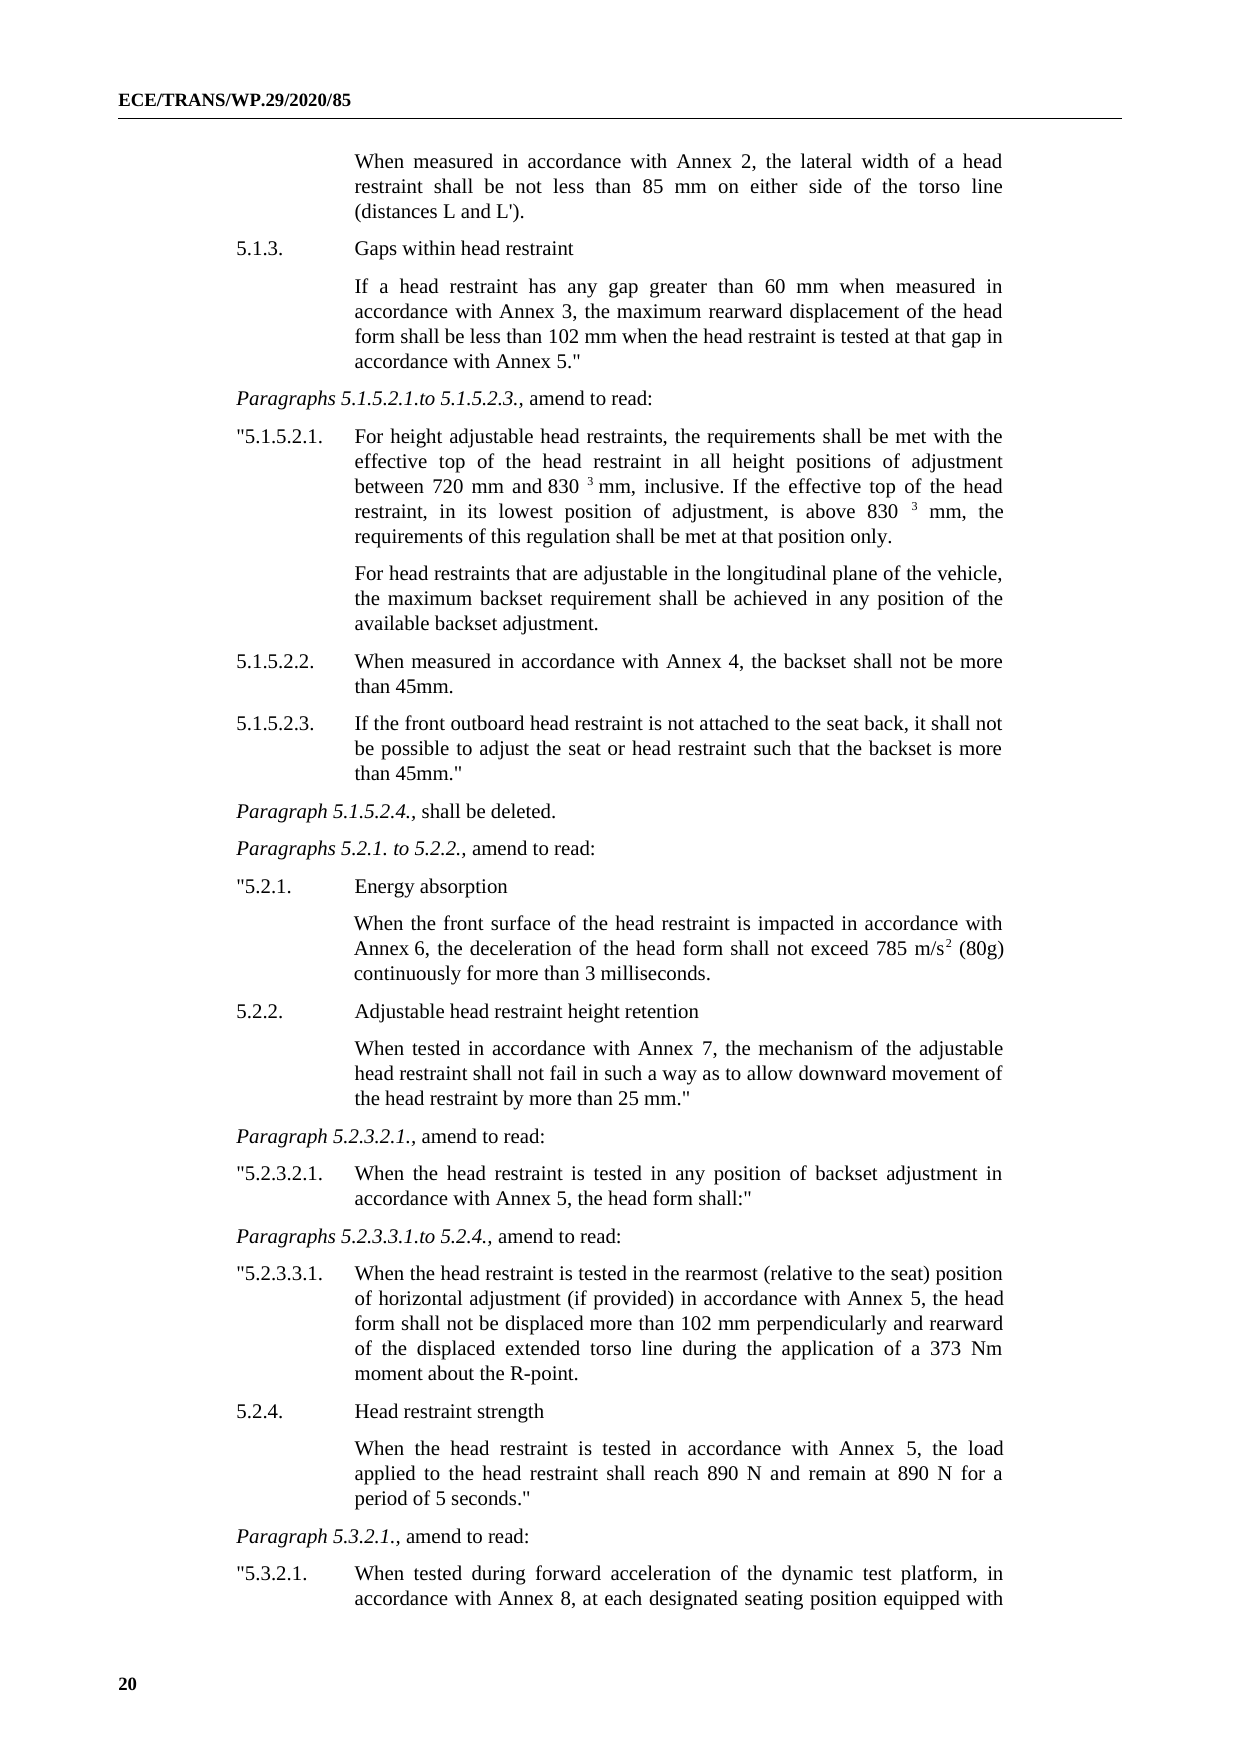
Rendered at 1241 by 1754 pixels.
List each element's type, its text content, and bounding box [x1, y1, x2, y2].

text When the front surface of the head restraint is impacted in accordance with Annex 6, the deceleration of the head form shall not exceed 785 m/s2 (80g) continuously for more than 3 milliseconds. [353, 910, 1004, 985]
text 5.1.5.2.3. If the front outboard head restraint is not attached to the seat back, it shall not be possible to adjust the seat or head restraint such that the backset is more than 45mm." [236, 710, 1004, 785]
text When the head restraint is tested in accordance with Annex 5, the load applied to the head restraint shall reach 890 N and remain at 890 N for a period of 5 seconds." [354, 1435, 1004, 1510]
text 5.2.2. Adjustable head restraint height retention [236, 998, 1004, 1023]
text Paragraph 5.3.2.1., amend to read: [236, 1523, 1004, 1548]
text When tested in accordance with Annex 7, the mechanism of the adjustable head restraint shall not fail in such a way as to allow downward movement of the head restraint by more than 25 mm." [236, 1035, 1004, 1110]
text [236, 1560, 1004, 1610]
text Paragraph 5.1.5.2.4., shall be deleted. [236, 798, 1004, 823]
text "5.2.3.3.1. When the head restraint is tested in the rearmost (relative to the seat) position of horizontal adjustment (if provided) in accordance with Annex 5, the head form shall not be displaced more than 102 mm perpendicularly and rearward of the displaced extended torso line during the application of a 373 Nm moment about the R-point. [236, 1260, 1004, 1385]
text When measured in accordance with Annex 2, the lateral width of a head restraint shall be not less than 85 mm on either side of the torso line (distances L and L'). [354, 148, 1004, 223]
text For head restraints that are adjustable in the longitudinal plane of the vehicle, the maximum backset requirement shall be achieved in any position of the available backset adjustment. [354, 560, 1004, 635]
text Paragraphs 5.2.3.3.1.to 5.2.4., amend to read: [236, 1223, 1004, 1248]
text Paragraph 5.2.3.2.1., amend to read: [236, 1123, 1004, 1148]
text Paragraphs 5.1.5.2.1.to 5.1.5.2.3., amend to read: [236, 385, 1004, 410]
text 5.2.4. Head restraint strength [236, 1398, 1004, 1423]
text 5.1.5.2.2. When measured in accordance with Annex 4, the backset shall not be more than 45mm. [236, 648, 1004, 698]
text "5.2.1. Energy absorption [236, 873, 1004, 898]
text "5.2.3.2.1. When the head restraint is tested in any position of backset adjustment in accordance with Annex 5, the head form shall:" [236, 1160, 1004, 1210]
text "5.1.5.2.1. For height adjustable head restraints, the requirements shall be met with the effective top of the head restraint in all height positions of adjustment between 720 mm and 830 3 mm, inclusive. If the effective top of the head restraint, in its lowest position of adjustment, is above 830 3 mm, the requirements of this regulation shall be met at that position only. [236, 423, 1004, 548]
text If a head restraint has any gap greater than 60 mm when measured in accordance with Annex 3, the maximum rearward displacement of the head form shall be less than 102 mm when the head restraint is tested at that gap in accordance with Annex 5." [354, 273, 1004, 373]
text Paragraphs 5.2.1. to 5.2.2., amend to read: [236, 835, 1004, 860]
text 5.1.3. Gaps within head restraint [236, 235, 1004, 260]
